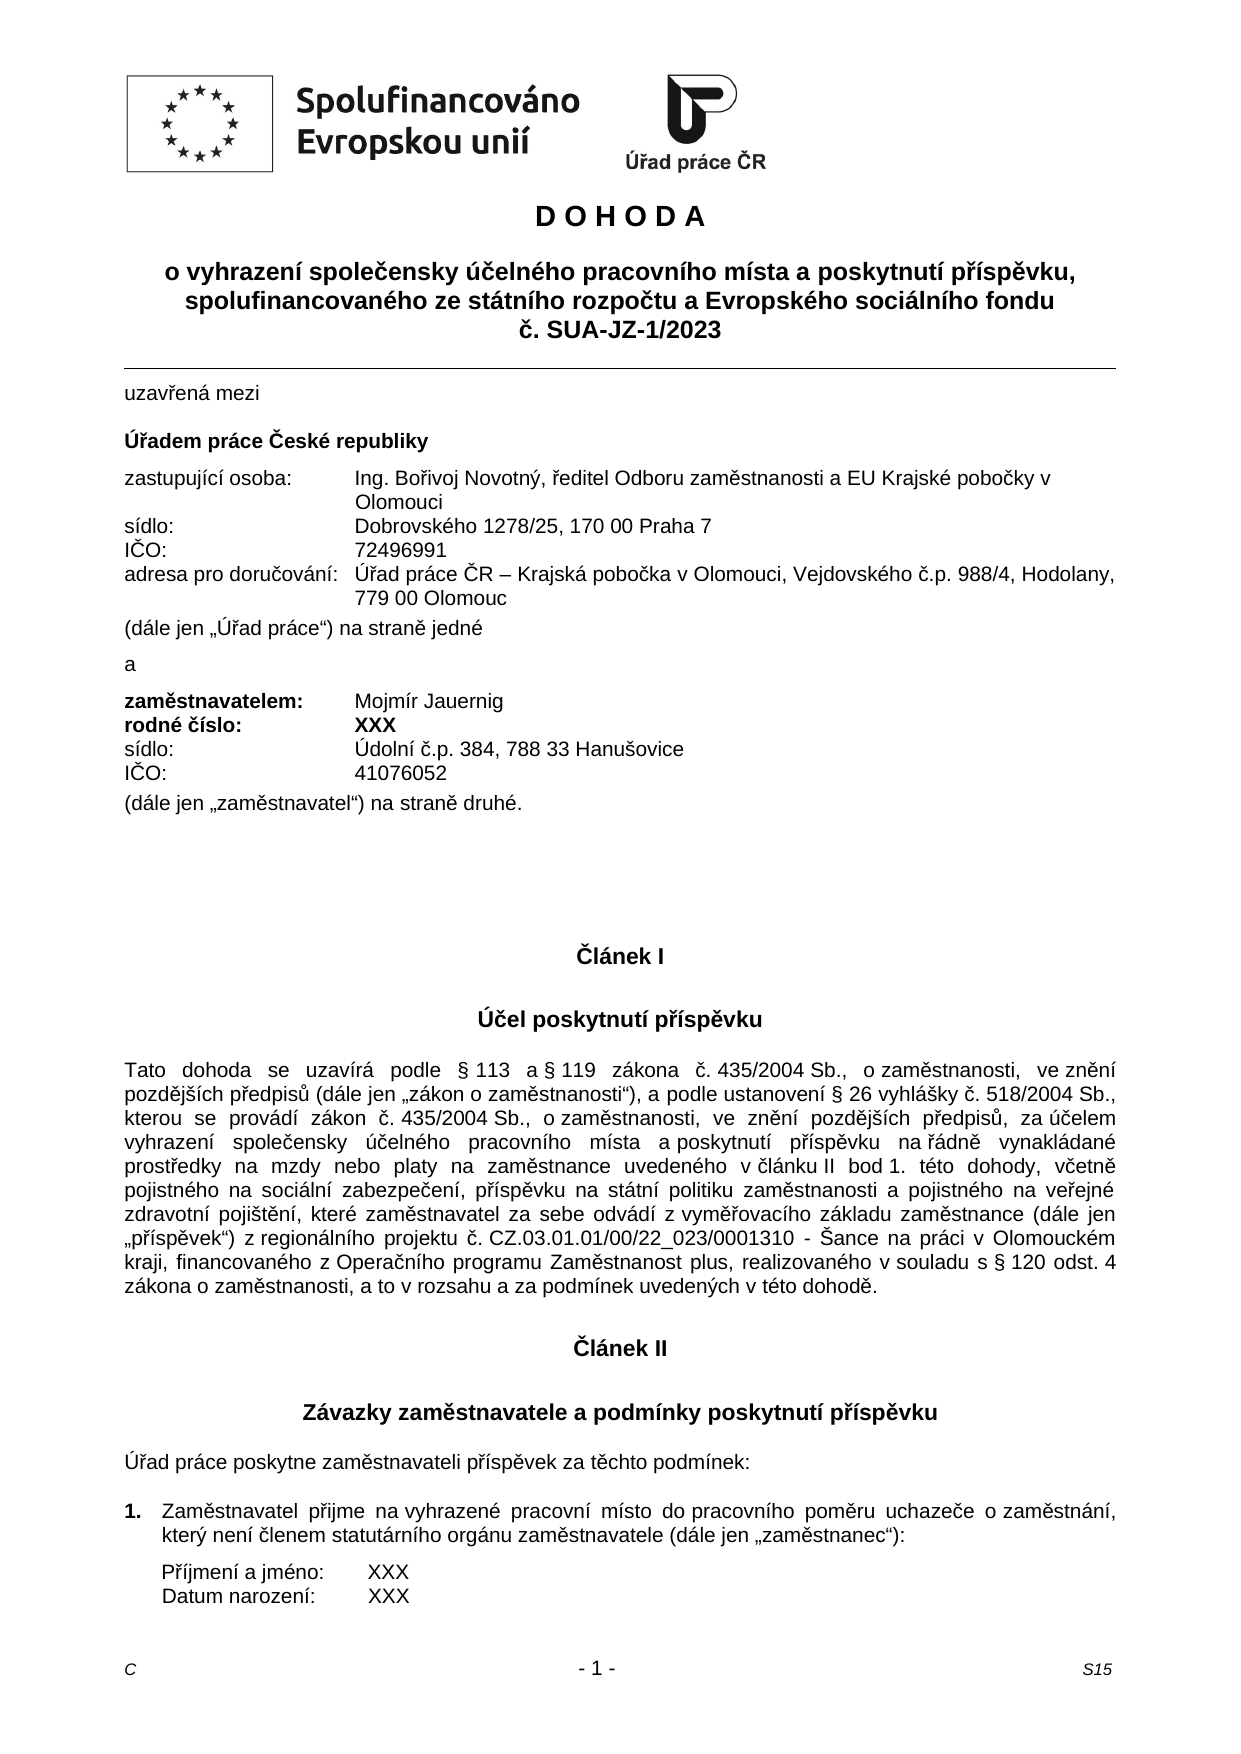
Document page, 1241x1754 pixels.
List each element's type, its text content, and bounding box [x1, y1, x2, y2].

text o vyhrazení společensky účelného pracovního místa a poskytnutí příspěvku, spolufinancovaného ze státního rozpočtu a Evropského sociálního fondu [124, 257, 1116, 315]
text Datum narození: XXX [162, 1583, 1116, 1607]
text adresa pro doručování: Úřad práce ČR – Krajská pobočka v Olomouci, Vejdovského č.p. 988/4, Hodolany, 779 00 Olomouc [124, 561, 1116, 609]
text Olomouci [124, 489, 1116, 513]
text Článek II [124, 1335, 1116, 1361]
text zastupující osoba: Ing. Bořivoj Novotný, ředitel Odboru zaměstnanosti a EU Krajské pobočky v [124, 466, 1116, 489]
text Článek I [124, 943, 1116, 969]
text sídlo: Dobrovského 1278/25, 170 00 Praha 7 [124, 513, 1116, 537]
text Závazky zaměstnavatele a podmínky poskytnutí příspěvku [124, 1399, 1116, 1425]
text č. SUA-JZ-1/2023 [124, 315, 1116, 344]
text Úřadem práce České republiky [124, 429, 1116, 453]
text uzavřená mezi [124, 369, 1116, 405]
text (dále jen „Úřad práce“) na straně jedné [124, 616, 1116, 639]
text sídlo: Údolní č.p. 384, 788 33 Hanušovice [124, 736, 1116, 760]
text D O H O D A [124, 199, 1116, 232]
text IČO: 41076052 [124, 760, 1116, 784]
text a [124, 652, 1116, 676]
list Tato dohoda se uzavírá podle § 113 a § 119 zákona č. 435/2004 Sb., o zaměstnanosti, ve znění pozdějších předpisů (dále jen „zákon o zaměstnanosti“), a podle ustanovení § 26 vyhlášky č. 518/2004 Sb., kterou se provádí zákon č. 435/2004 Sb., o zaměstnanosti, ve znění pozdějších předpisů, za účelem vyhrazení společensky účelného pracovního místa a poskytnutí příspěvku na řádně vynakládané prostředky na mzdy nebo platy na zaměstnance uvedeného v článku II bod 1. této dohody, včetně pojistného na sociální zabezpečení, příspěvku na státní politiku zaměstnanosti a pojistného na veřejné zdravotní pojištění, které zaměstnavatel za sebe odvádí z vyměřovacího základu zaměstnance (dále jen „příspěvek“) z regionálního projektu č. CZ.03.01.01/00/22_023/0001310 - Šance na práci v Olomouckém kraji, financovaného z Operačního programu Zaměstnanost plus, realizovaného v souladu s § 120 odst. 4 zákona o zaměstnanosti, a to v rozsahu a za podmínek uvedených v této dohodě. [124, 1058, 1116, 1297]
list Úřad práce poskytne zaměstnavateli příspěvek za těchto podmínek: [124, 1450, 1116, 1474]
text rodné číslo: XXX [124, 712, 1116, 736]
text (dále jen „zaměstnavatel“) na straně druhé. [124, 791, 1116, 814]
text IČO: 72496991 [124, 537, 1116, 561]
picture [124, 73, 768, 174]
text Zaměstnavatel přijme na vyhrazené pracovní místo do pracovního poměru uchazeče o zaměstnání, který není členem statutárního orgánu zaměstnavatele (dále jen „zaměstnanec“): [124, 1499, 1116, 1547]
text Účel poskytnutí příspěvku [124, 1006, 1116, 1033]
text Příjmení a jméno: XXX [161, 1559, 1116, 1583]
text zaměstnavatelem: Mojmír Jauernig [124, 688, 1116, 712]
